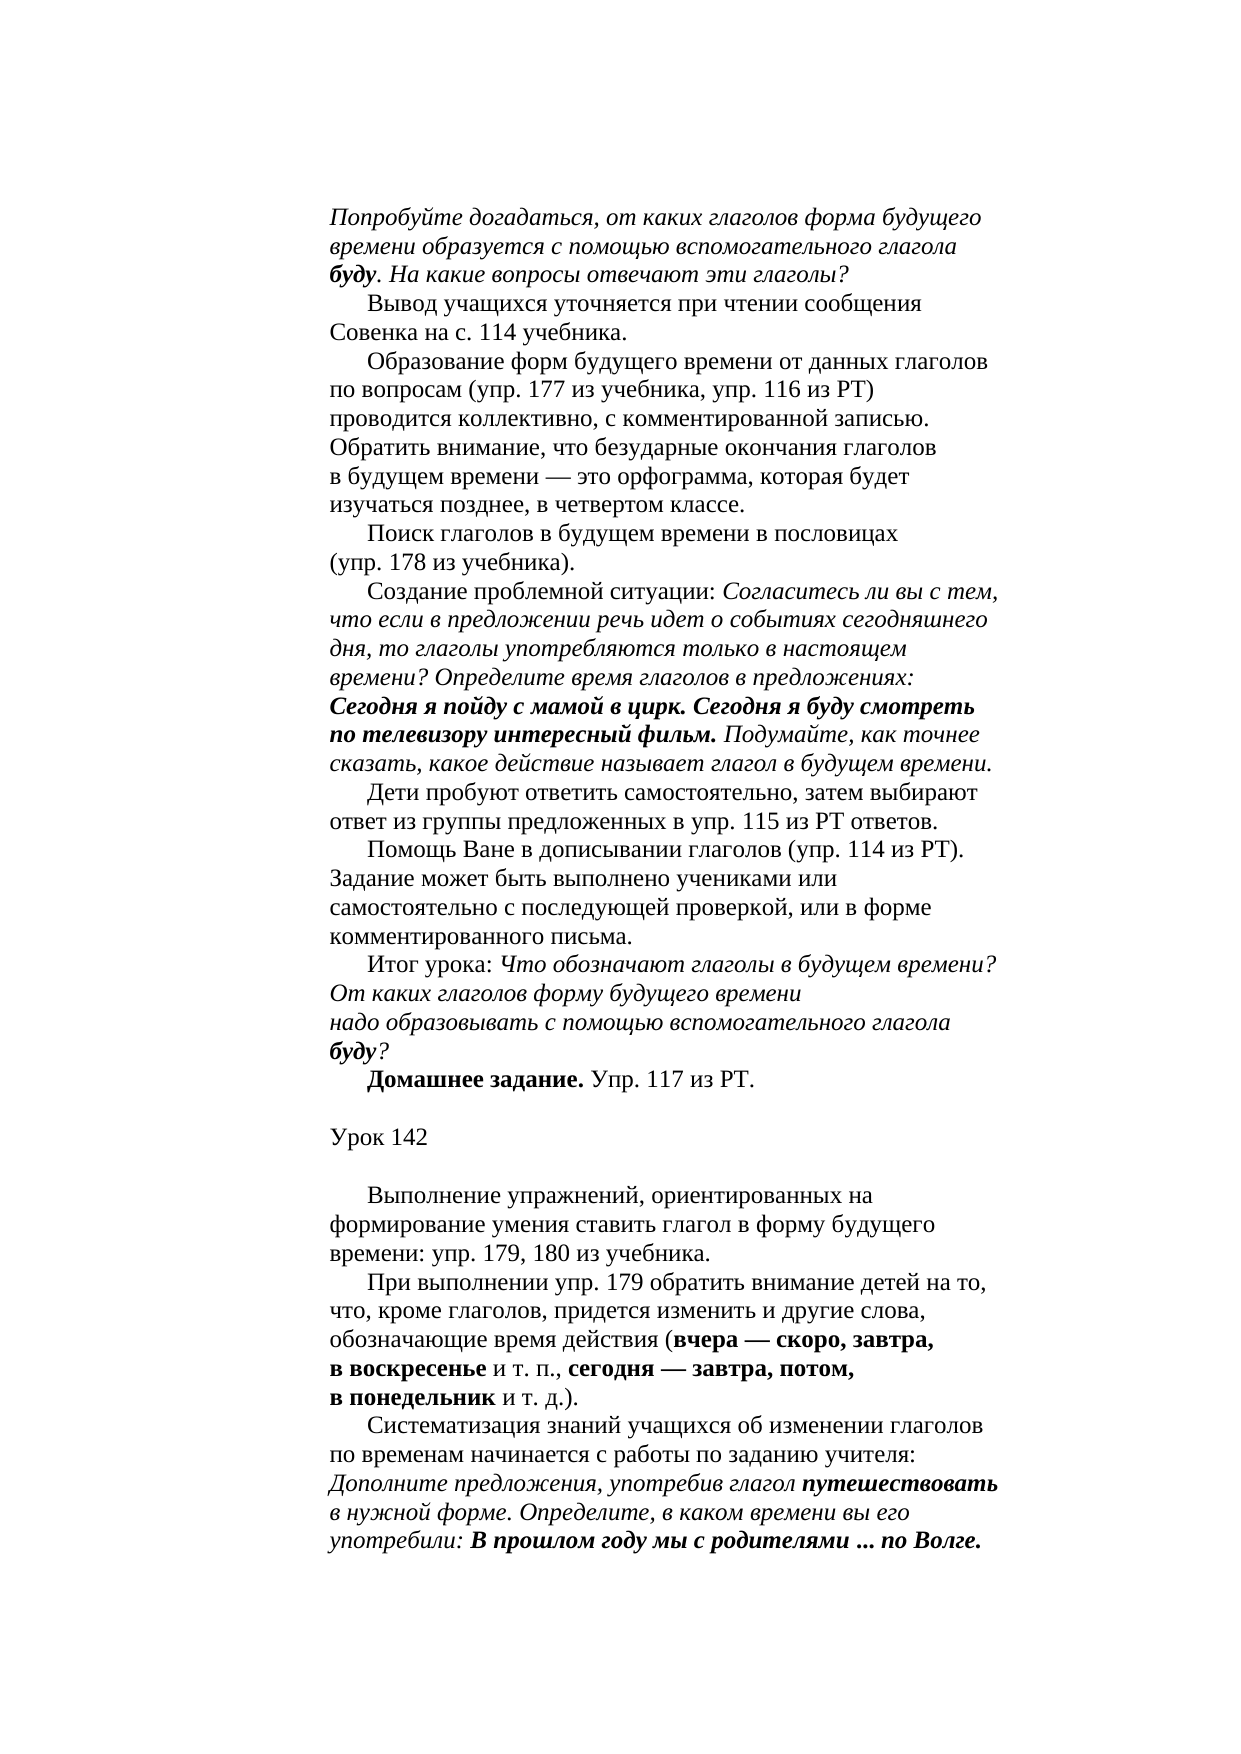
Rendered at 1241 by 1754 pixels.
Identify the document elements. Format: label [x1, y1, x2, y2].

table_header [275, 118, 1054, 1609]
